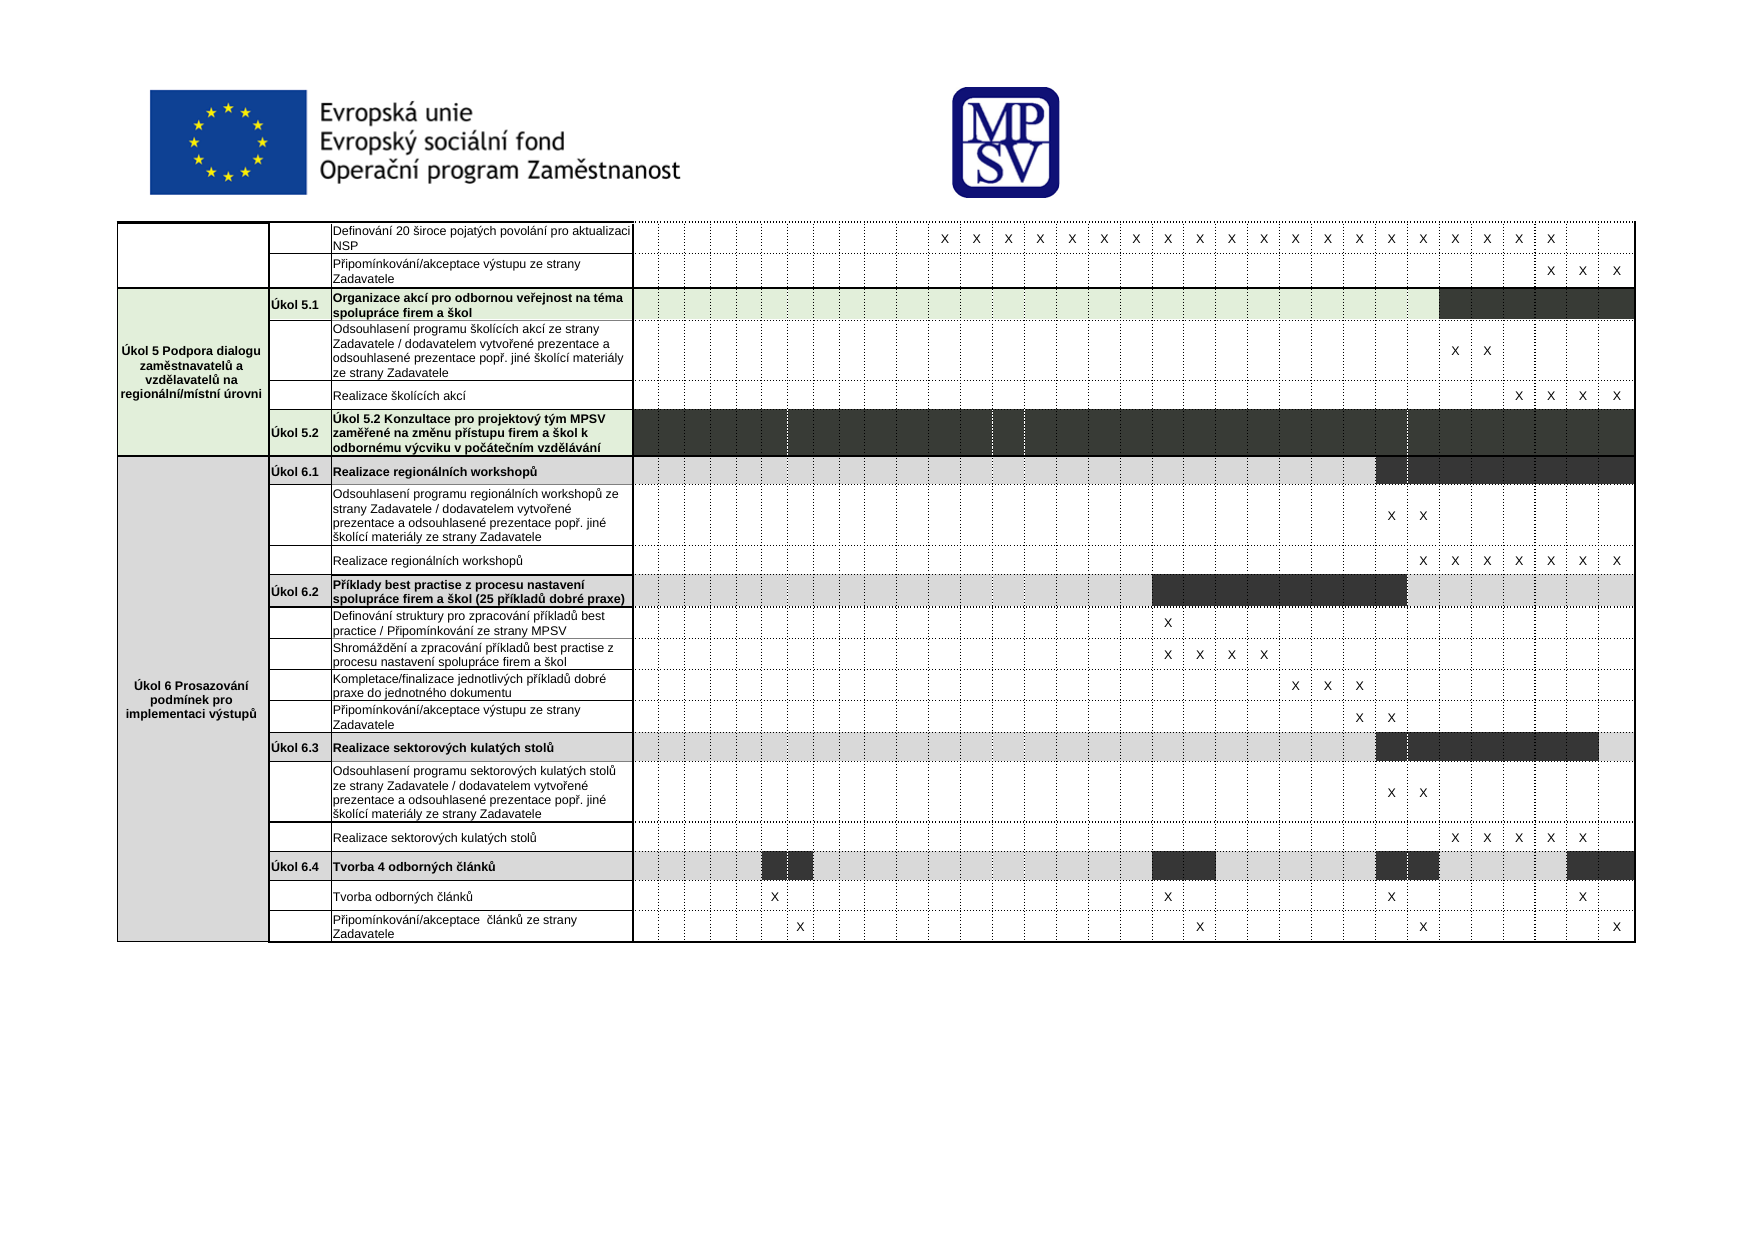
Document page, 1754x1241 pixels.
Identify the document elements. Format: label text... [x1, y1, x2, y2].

table_cell [1025, 457, 1056, 484]
table_cell Úkol 5.2 Konzultace pro projektový tým MPSV zaměřené na změnu přístupu firem a škol k odbornému výcviku v počátečním vzdělávání [332, 410, 632, 455]
table_cell X [1535, 253, 1567, 287]
table_cell [993, 574, 1024, 606]
table_cell [865, 545, 897, 574]
table_cell [788, 380, 813, 409]
table_cell [897, 221, 929, 253]
table_cell [1184, 484, 1216, 544]
table_cell [1216, 574, 1248, 606]
table_cell [710, 574, 736, 606]
table_cell [1471, 409, 1503, 455]
table_cell [1025, 409, 1056, 455]
table_cell [929, 484, 961, 544]
table_cell [1056, 545, 1088, 574]
table_cell X [1535, 380, 1567, 409]
table_cell [961, 289, 992, 319]
table_cell [813, 409, 839, 455]
table_cell [634, 545, 659, 574]
table_cell [1280, 484, 1312, 544]
table_cell [813, 221, 839, 253]
table_cell [865, 606, 897, 638]
table_cell [1376, 574, 1407, 606]
table_cell [839, 380, 865, 409]
table_cell [1056, 484, 1088, 544]
table_cell [1599, 221, 1634, 253]
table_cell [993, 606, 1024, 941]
table_cell [1471, 380, 1503, 409]
table_cell [993, 380, 1024, 409]
table_cell [1152, 409, 1184, 455]
table_cell [929, 545, 961, 574]
table_cell [839, 409, 865, 455]
table_cell [634, 457, 659, 484]
table_cell [839, 253, 865, 287]
table_cell [1439, 380, 1471, 409]
table_cell [659, 320, 685, 380]
table_cell [1152, 457, 1184, 484]
table_cell [1312, 484, 1344, 544]
table_cell [1535, 484, 1567, 544]
table_cell [710, 545, 736, 574]
table_cell [1408, 457, 1439, 484]
table_cell [1503, 253, 1535, 287]
table_cell [839, 221, 865, 253]
table_cell [1216, 457, 1248, 484]
table_cell [1567, 484, 1599, 544]
table_cell [788, 457, 813, 484]
table_cell [1567, 221, 1599, 253]
table_cell [685, 289, 710, 319]
table_cell [1184, 320, 1216, 380]
table_cell [1216, 484, 1248, 544]
table_cell [762, 574, 787, 606]
table_cell [634, 409, 659, 455]
table_cell [736, 545, 762, 574]
table_cell [865, 320, 897, 380]
table_cell [929, 320, 961, 380]
table_cell [1056, 380, 1088, 409]
table_cell [1599, 574, 1634, 606]
table_cell [736, 289, 762, 319]
table_cell [839, 606, 865, 638]
table_cell X [1471, 545, 1503, 574]
table_cell [1408, 409, 1439, 455]
table_cell [762, 409, 787, 455]
table_cell [897, 484, 929, 544]
table_cell [1025, 484, 1056, 544]
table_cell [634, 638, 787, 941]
table_cell X [1184, 221, 1216, 253]
table_cell X [1344, 221, 1376, 253]
table_cell [762, 484, 787, 544]
table_cell [993, 320, 1024, 380]
table_cell [1025, 253, 1056, 287]
table_cell X [1152, 221, 1184, 253]
table_cell [710, 289, 736, 319]
table_cell X [1376, 484, 1407, 544]
table_cell [897, 320, 929, 380]
table_cell [1312, 253, 1344, 287]
table_cell [1184, 545, 1216, 574]
table_cell Definování struktury pro zpracování příkladů best practice / Připomínkování ze strany MPSV [332, 608, 632, 638]
table_cell [270, 254, 331, 287]
table_cell [1599, 409, 1634, 455]
table_cell [1344, 253, 1376, 287]
table_cell [1248, 320, 1280, 380]
table_cell [1152, 320, 1184, 380]
table_cell [1248, 457, 1280, 484]
table_cell X [1535, 221, 1567, 253]
table_cell [710, 380, 736, 409]
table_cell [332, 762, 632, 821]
table_cell [1567, 457, 1599, 484]
table_cell [1216, 320, 1248, 380]
table_cell [1567, 409, 1599, 455]
table_cell [1120, 484, 1152, 544]
table_cell [1120, 457, 1152, 484]
table_cell Úkol 5.1 [270, 289, 331, 319]
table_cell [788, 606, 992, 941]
table_cell X [1503, 545, 1535, 574]
table_cell [634, 253, 659, 287]
table_cell [762, 221, 787, 253]
table_cell [270, 321, 331, 380]
table_cell [1152, 289, 1184, 319]
table_cell [710, 221, 736, 253]
table_cell [865, 253, 897, 287]
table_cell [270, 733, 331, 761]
table_cell [929, 289, 961, 319]
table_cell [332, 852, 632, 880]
table_cell [813, 574, 839, 606]
table_cell [1184, 574, 1216, 606]
table_cell [270, 546, 331, 574]
table_cell [1280, 574, 1312, 606]
table_cell [1152, 380, 1184, 409]
table_cell [634, 574, 659, 606]
table_cell [736, 253, 762, 287]
table_cell [685, 409, 710, 455]
table_cell [659, 606, 685, 638]
table_cell [1056, 320, 1088, 380]
table_cell [270, 223, 331, 253]
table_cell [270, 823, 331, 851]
table_cell [813, 484, 839, 544]
table_cell [961, 253, 992, 287]
table_cell [1471, 457, 1503, 484]
table_cell [659, 221, 685, 253]
table_cell [961, 574, 992, 606]
table_cell [634, 484, 659, 544]
table_cell [634, 320, 659, 380]
table_cell [1439, 253, 1471, 287]
table_cell Odsouhlasení programu školících akcí ze strany Zadavatele / dodavatelem vytvořené prezentace a odsouhlasené prezentace popř. jiné školící materiály ze strany Zadavatele [332, 321, 632, 380]
table_cell Úkol 6.2 [270, 575, 331, 606]
table_cell [1471, 574, 1503, 606]
table_cell [1376, 457, 1407, 484]
table_cell [813, 253, 839, 287]
table_cell [961, 320, 992, 380]
table_cell [1056, 253, 1088, 287]
table_cell [736, 221, 762, 253]
table_cell [839, 457, 865, 484]
table_cell [659, 457, 685, 484]
table_cell [1120, 574, 1152, 606]
table_cell X [1439, 221, 1471, 253]
table_cell [1599, 289, 1634, 319]
table_cell X [993, 221, 1024, 253]
table_cell [1088, 545, 1120, 574]
table_cell [1088, 380, 1120, 409]
table_cell [762, 253, 787, 287]
table_cell [710, 484, 736, 544]
table_cell [1312, 380, 1344, 409]
table_cell X [1248, 221, 1280, 253]
table_cell [1312, 457, 1344, 484]
table_cell [1599, 320, 1634, 380]
table_cell [993, 409, 1024, 455]
table_cell [993, 289, 1024, 319]
table_cell Úkol 5 Podpora dialogu zaměstnavatelů a vzdělavatelů na regionální/místní úrovni [118, 289, 268, 455]
table_cell [1088, 320, 1120, 380]
table_cell Realizace regionálních workshopů [332, 457, 632, 484]
table_cell [710, 409, 736, 455]
table_cell [929, 253, 961, 287]
table_cell [1120, 289, 1152, 319]
table_cell [1248, 380, 1280, 409]
table_cell [1280, 380, 1312, 409]
table_cell [839, 484, 865, 544]
table_cell [865, 221, 897, 253]
table_cell [993, 545, 1024, 574]
table_cell [685, 545, 710, 574]
table_cell [762, 289, 787, 319]
table_cell [1280, 253, 1312, 287]
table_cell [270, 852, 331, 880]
table_cell [865, 457, 897, 484]
table_cell [1120, 320, 1152, 380]
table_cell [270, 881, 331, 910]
table_cell [736, 606, 762, 638]
table_cell [1376, 320, 1407, 380]
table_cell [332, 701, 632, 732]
table_cell X [929, 221, 961, 253]
table_cell [1120, 409, 1152, 455]
table_cell [762, 380, 787, 409]
table_cell [897, 289, 929, 319]
table_cell [1248, 409, 1280, 455]
table_cell [1184, 253, 1216, 287]
table_cell [1152, 545, 1184, 574]
table_cell [659, 484, 685, 544]
table_cell X [1599, 545, 1634, 574]
table_cell X [1056, 221, 1088, 253]
table_cell [1408, 253, 1439, 287]
table_cell [1344, 289, 1376, 319]
table_cell X [1280, 221, 1312, 253]
table_cell Odsouhlasení programu regionálních workshopů ze strany Zadavatele / dodavatelem vytvořené prezentace a odsouhlasené prezentace popř. jiné školící materiály ze strany Zadavatele [332, 485, 632, 544]
table_cell [1503, 409, 1535, 455]
table_cell [788, 574, 813, 606]
table_cell [1120, 253, 1152, 287]
table_cell [1344, 457, 1376, 484]
table_cell [685, 457, 710, 484]
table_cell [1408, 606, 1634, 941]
table_cell [865, 380, 897, 409]
table_cell [1248, 289, 1280, 319]
table_cell [1567, 289, 1599, 319]
table_cell [1344, 320, 1376, 380]
table_cell [1344, 409, 1376, 455]
table_cell [788, 289, 813, 319]
table_cell Definování 20 široce pojatých povolání pro aktualizaci NSP [332, 223, 633, 253]
table_cell [865, 289, 897, 319]
table_cell [961, 545, 992, 574]
table_cell [1312, 289, 1344, 319]
table_cell [270, 608, 331, 638]
table_cell [788, 253, 813, 287]
table_cell [1439, 289, 1471, 319]
table_cell [813, 289, 839, 319]
table_cell [1408, 380, 1439, 409]
table_cell [710, 320, 736, 380]
table_cell [1503, 320, 1535, 380]
table_cell [1503, 289, 1535, 319]
table_cell [1599, 484, 1634, 544]
table_cell [1376, 409, 1407, 455]
table_cell [865, 409, 897, 455]
table_cell [813, 457, 839, 484]
table_cell [1535, 574, 1567, 606]
table_cell [1535, 289, 1567, 319]
table_cell [1216, 253, 1248, 287]
table_cell [813, 545, 839, 574]
table_cell [865, 574, 897, 606]
table_cell [1439, 409, 1471, 455]
table_cell [736, 380, 762, 409]
table_cell [1184, 380, 1216, 409]
table_cell [1471, 253, 1503, 287]
table_cell X [1120, 221, 1152, 253]
table_cell [1088, 409, 1120, 455]
table_cell X [1216, 221, 1248, 253]
table_cell X [1503, 380, 1535, 409]
table_cell [897, 606, 929, 638]
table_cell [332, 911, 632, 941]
table_cell [1184, 409, 1216, 455]
table_cell [1025, 380, 1056, 409]
table_cell [685, 320, 710, 380]
table_cell [1439, 457, 1471, 484]
table_cell [634, 606, 659, 638]
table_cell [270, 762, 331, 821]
table_cell [1599, 457, 1634, 484]
table_cell [897, 545, 929, 574]
table_cell [659, 253, 685, 287]
table_cell X [1599, 380, 1634, 409]
table_cell X [1567, 380, 1599, 409]
table_cell [1248, 545, 1280, 574]
table_cell X [1599, 253, 1634, 287]
table_cell [1344, 545, 1376, 574]
table_cell X [1408, 221, 1439, 253]
table_cell [1280, 545, 1312, 574]
table_cell [788, 484, 813, 544]
table_cell [1439, 484, 1471, 544]
table_cell [1280, 289, 1312, 319]
table_cell [1088, 457, 1120, 484]
table_cell Organizace akcí pro odbornou veřejnost na téma spolupráce firem a škol [332, 289, 632, 319]
table_cell [1025, 320, 1056, 380]
table_cell [659, 574, 685, 606]
table_cell X [1376, 221, 1407, 253]
table_cell Úkol 5.2 [270, 410, 331, 455]
table_cell [1408, 320, 1439, 380]
table_cell X [1471, 320, 1503, 380]
table_cell [634, 221, 659, 253]
table_cell [1088, 253, 1120, 287]
table_cell X [1025, 221, 1056, 253]
table_cell X [1088, 221, 1120, 253]
table_cell [839, 320, 865, 380]
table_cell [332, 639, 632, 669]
table_cell [961, 409, 992, 455]
table_cell [1503, 484, 1535, 544]
table_cell [1056, 289, 1088, 319]
table_cell Úkol 6 Prosazování podmínek pro implementaci výstupů [118, 457, 268, 941]
table_cell [993, 457, 1024, 484]
table_cell [1152, 253, 1184, 287]
table_cell [270, 381, 331, 409]
table_cell [897, 253, 929, 287]
table_cell [736, 320, 762, 380]
table_cell [710, 606, 736, 638]
table_cell [1344, 574, 1376, 606]
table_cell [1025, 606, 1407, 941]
table_cell [1344, 380, 1376, 409]
table_cell [659, 545, 685, 574]
table_cell [1056, 409, 1088, 455]
table_cell Realizace regionálních workshopů [332, 546, 632, 574]
picture [952, 87, 1060, 198]
table_cell [813, 380, 839, 409]
table_cell X [1408, 484, 1439, 544]
table_cell [1408, 574, 1439, 606]
table_cell [710, 457, 736, 484]
table_cell [736, 457, 762, 484]
table_cell [762, 320, 787, 380]
table_cell [1088, 289, 1120, 319]
table_cell [685, 606, 710, 638]
table_cell [1280, 320, 1312, 380]
table_cell [1120, 545, 1152, 574]
table_cell [1567, 320, 1599, 380]
table_cell [762, 457, 787, 484]
table_cell [1184, 289, 1216, 319]
table_cell [897, 380, 929, 409]
table_cell [1535, 320, 1567, 380]
table_cell [736, 574, 762, 606]
table_cell X [1471, 221, 1503, 253]
table_cell [710, 253, 736, 287]
table_cell X [1439, 320, 1471, 380]
table_cell [929, 574, 961, 606]
table_cell Realizace školících akcí [332, 381, 632, 409]
table_cell [1471, 289, 1503, 319]
table_cell X [1312, 221, 1344, 253]
table_cell [1088, 484, 1120, 544]
table_cell [1376, 545, 1407, 574]
table_cell [1312, 574, 1344, 606]
table_cell Úkol 6.1 [270, 457, 331, 484]
table_cell [993, 484, 1024, 544]
table_cell [929, 380, 961, 409]
table_cell [929, 409, 961, 455]
table_cell [1056, 457, 1088, 484]
table_cell [1120, 380, 1152, 409]
table_cell [1312, 320, 1344, 380]
table_cell [1152, 574, 1184, 606]
table_cell [993, 253, 1024, 287]
table_cell [1471, 484, 1503, 544]
table_cell [659, 409, 685, 455]
table_cell [1503, 457, 1535, 484]
table_cell [1535, 457, 1567, 484]
table_cell [813, 606, 839, 638]
table_cell [1216, 409, 1248, 455]
table_cell [634, 380, 659, 409]
table_cell [839, 289, 865, 319]
table_cell [1025, 574, 1056, 606]
table_cell [1216, 380, 1248, 409]
table_cell [1312, 409, 1344, 455]
table_cell [1056, 574, 1088, 606]
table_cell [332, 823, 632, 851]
table_cell [685, 253, 710, 287]
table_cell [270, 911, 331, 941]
table_cell [685, 574, 710, 606]
table_cell [1248, 253, 1280, 287]
table_cell [961, 457, 992, 484]
table_cell [1152, 484, 1184, 544]
table_cell [685, 484, 710, 544]
table_cell [736, 409, 762, 455]
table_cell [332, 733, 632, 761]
table_cell X [961, 221, 992, 253]
table_cell [839, 574, 865, 606]
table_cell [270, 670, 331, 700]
table_cell X [1408, 545, 1439, 574]
table_cell X [1567, 545, 1599, 574]
table_cell [270, 485, 331, 544]
table_cell [1216, 545, 1248, 574]
table_cell [961, 484, 992, 544]
table_cell X [1439, 545, 1471, 574]
table_cell X [1503, 221, 1535, 253]
table_cell X [1535, 545, 1567, 574]
table_cell [788, 320, 813, 380]
table_cell [659, 380, 685, 409]
table_cell [788, 606, 813, 638]
table_cell [788, 409, 813, 455]
table_cell [1248, 484, 1280, 544]
table_cell [865, 484, 897, 544]
picture [147, 87, 681, 198]
table_cell [897, 574, 929, 606]
table_cell [1280, 409, 1312, 455]
table_cell [1088, 574, 1120, 606]
table_cell [762, 606, 787, 638]
table_cell [788, 221, 813, 253]
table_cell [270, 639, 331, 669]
table_cell [897, 409, 929, 455]
table_cell [1184, 457, 1216, 484]
table_cell X [1567, 253, 1599, 287]
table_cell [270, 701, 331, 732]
table_cell [1567, 574, 1599, 606]
table_cell [685, 221, 710, 253]
table_cell Připomínkování/akceptace výstupu ze strany Zadavatele [332, 254, 632, 287]
table_cell [634, 289, 659, 319]
table_cell [1408, 289, 1439, 319]
table_cell [762, 545, 787, 574]
table_cell [1216, 289, 1248, 319]
table_cell [1376, 380, 1407, 409]
table_cell [788, 545, 813, 574]
table_cell [1312, 545, 1344, 574]
table_cell [839, 545, 865, 574]
table_cell [1248, 574, 1280, 606]
table_cell [1535, 409, 1567, 455]
table_cell [813, 320, 839, 380]
table_cell [1025, 289, 1056, 319]
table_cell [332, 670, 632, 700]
table_cell [685, 380, 710, 409]
table_cell [1503, 574, 1535, 606]
table_cell [659, 289, 685, 319]
table_cell [961, 380, 992, 409]
table_cell [897, 457, 929, 484]
table_cell [736, 484, 762, 544]
table_cell [929, 457, 961, 484]
table_cell Příklady best practise z procesu nastavení spolupráce firem a škol (25 příkladů dobré praxe) [332, 576, 632, 606]
table_cell [1376, 253, 1407, 287]
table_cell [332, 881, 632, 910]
table_cell [1025, 545, 1056, 574]
table_cell [1344, 484, 1376, 544]
table_cell [1439, 574, 1471, 606]
table_cell [1376, 289, 1407, 319]
table_cell [1280, 457, 1312, 484]
